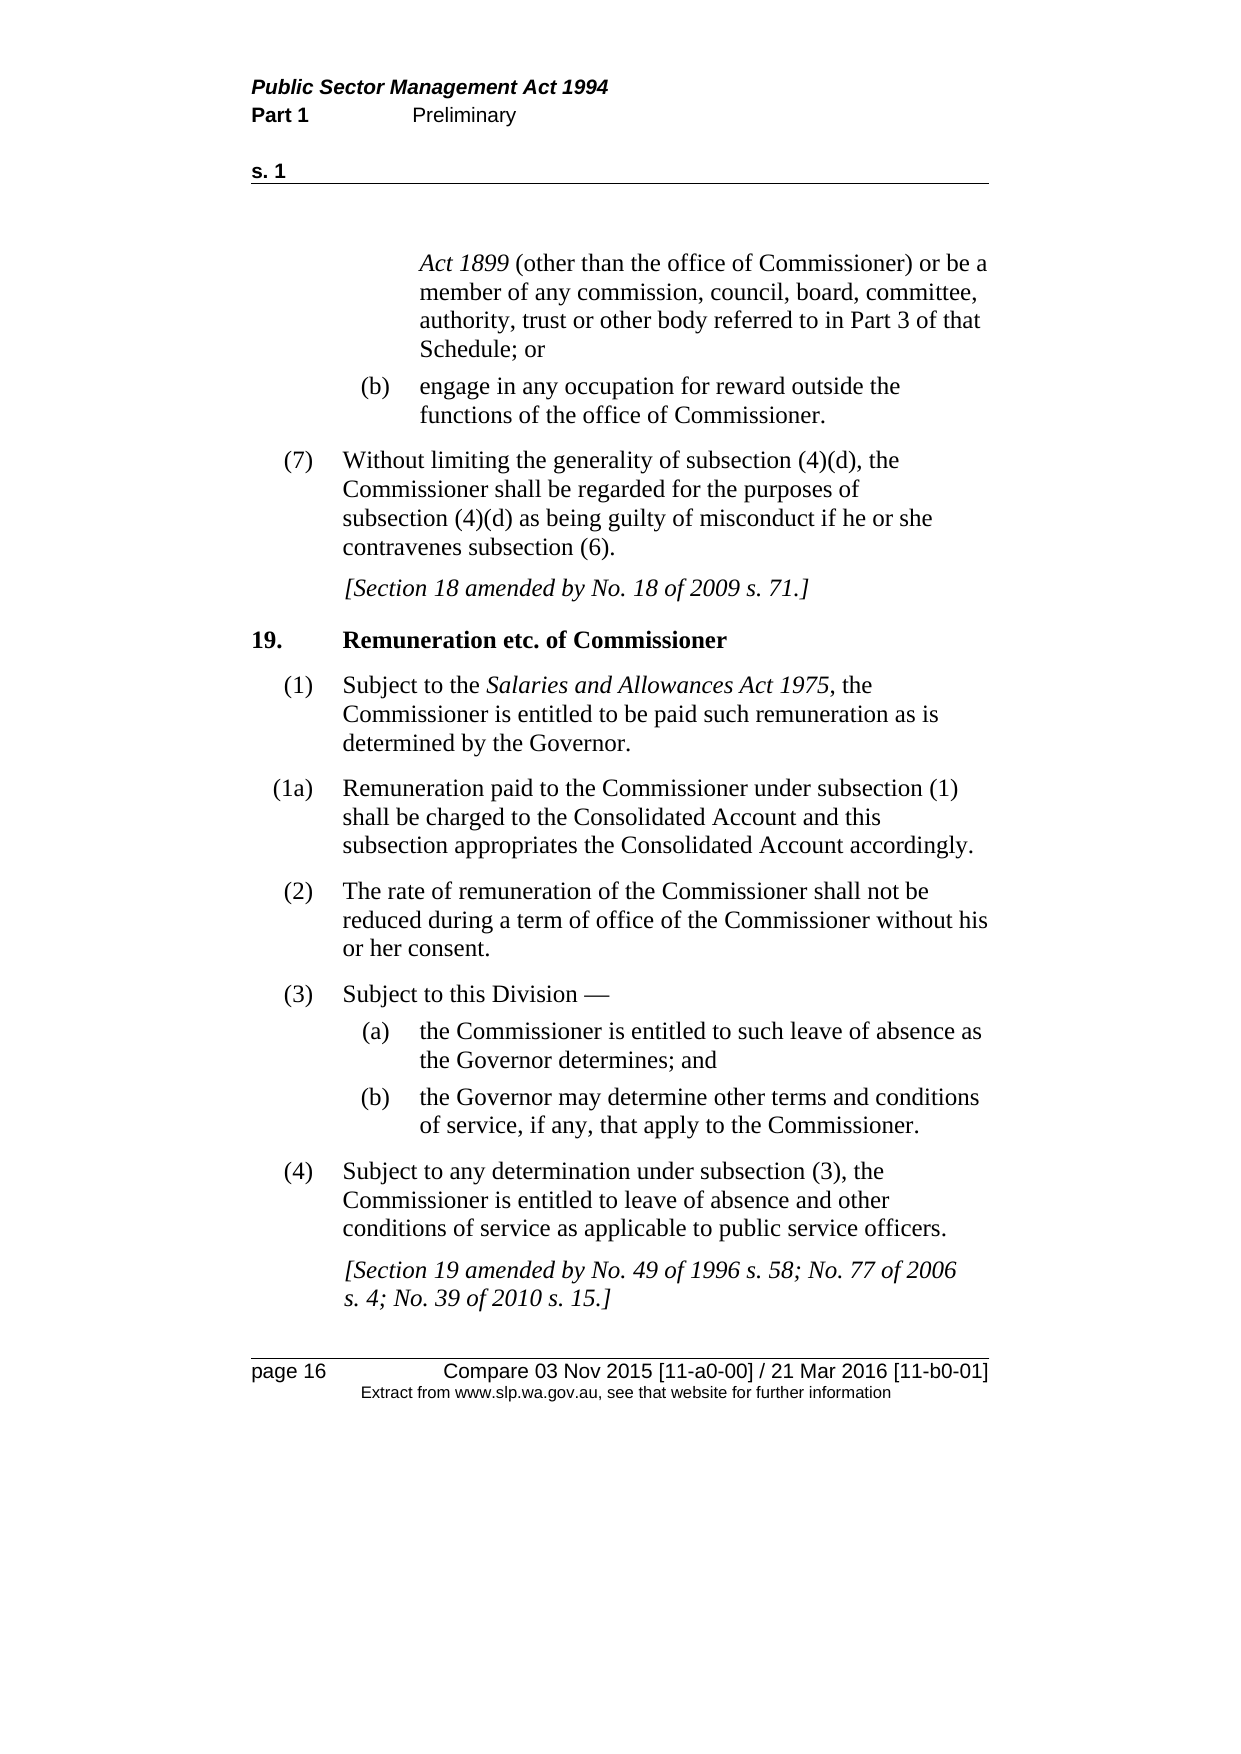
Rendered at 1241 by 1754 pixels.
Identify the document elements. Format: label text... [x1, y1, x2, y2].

text [Section 18 amended by No. 18 of 2009 s. 71.] [251, 573, 989, 602]
text (3) Subject to this Division — [251, 979, 989, 1008]
text (2) The rate of remuneration of the Commissioner shall not be reduced during a term of office of the Commissioner without his or her consent. [251, 876, 989, 962]
text [Section 19 amended by No. 49 of 1996 s. 58; No. 77 of 2006 s. 4; No. 39 of 2010 s. 15.] [251, 1255, 989, 1312]
text (1) Subject to the Salaries and Allowances Act 1975, the Commissioner is entitled to be paid such remuneration as is determined by the Governor. [251, 670, 989, 756]
text (b) the Governor may determine other terms and conditions of service, if any, that apply to the Commissioner. [251, 1082, 989, 1139]
text (7) Without limiting the generality of subsection (4)(d), the Commissioner shall be regarded for the purposes of subsection (4)(d) as being guilty of misconduct if he or she contravenes subsection (6). [251, 446, 989, 561]
text (1a) Remuneration paid to the Commissioner under subsection (1) shall be charged to the Consolidated Account and this subsection appropriates the Consolidated Account accordingly. [251, 773, 989, 859]
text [251, 248, 989, 363]
subtitle 19. Remuneration etc. of Commissioner [251, 625, 989, 653]
text (a) the Commissioner is entitled to such leave of absence as the Governor determines; and [251, 1016, 989, 1073]
text (4) Subject to any determination under subsection (3), the Commissioner is entitled to leave of absence and other conditions of service as applicable to public service officers. [251, 1156, 989, 1242]
text (b) engage in any occupation for reward outside the functions of the office of Commissioner. [251, 371, 989, 429]
